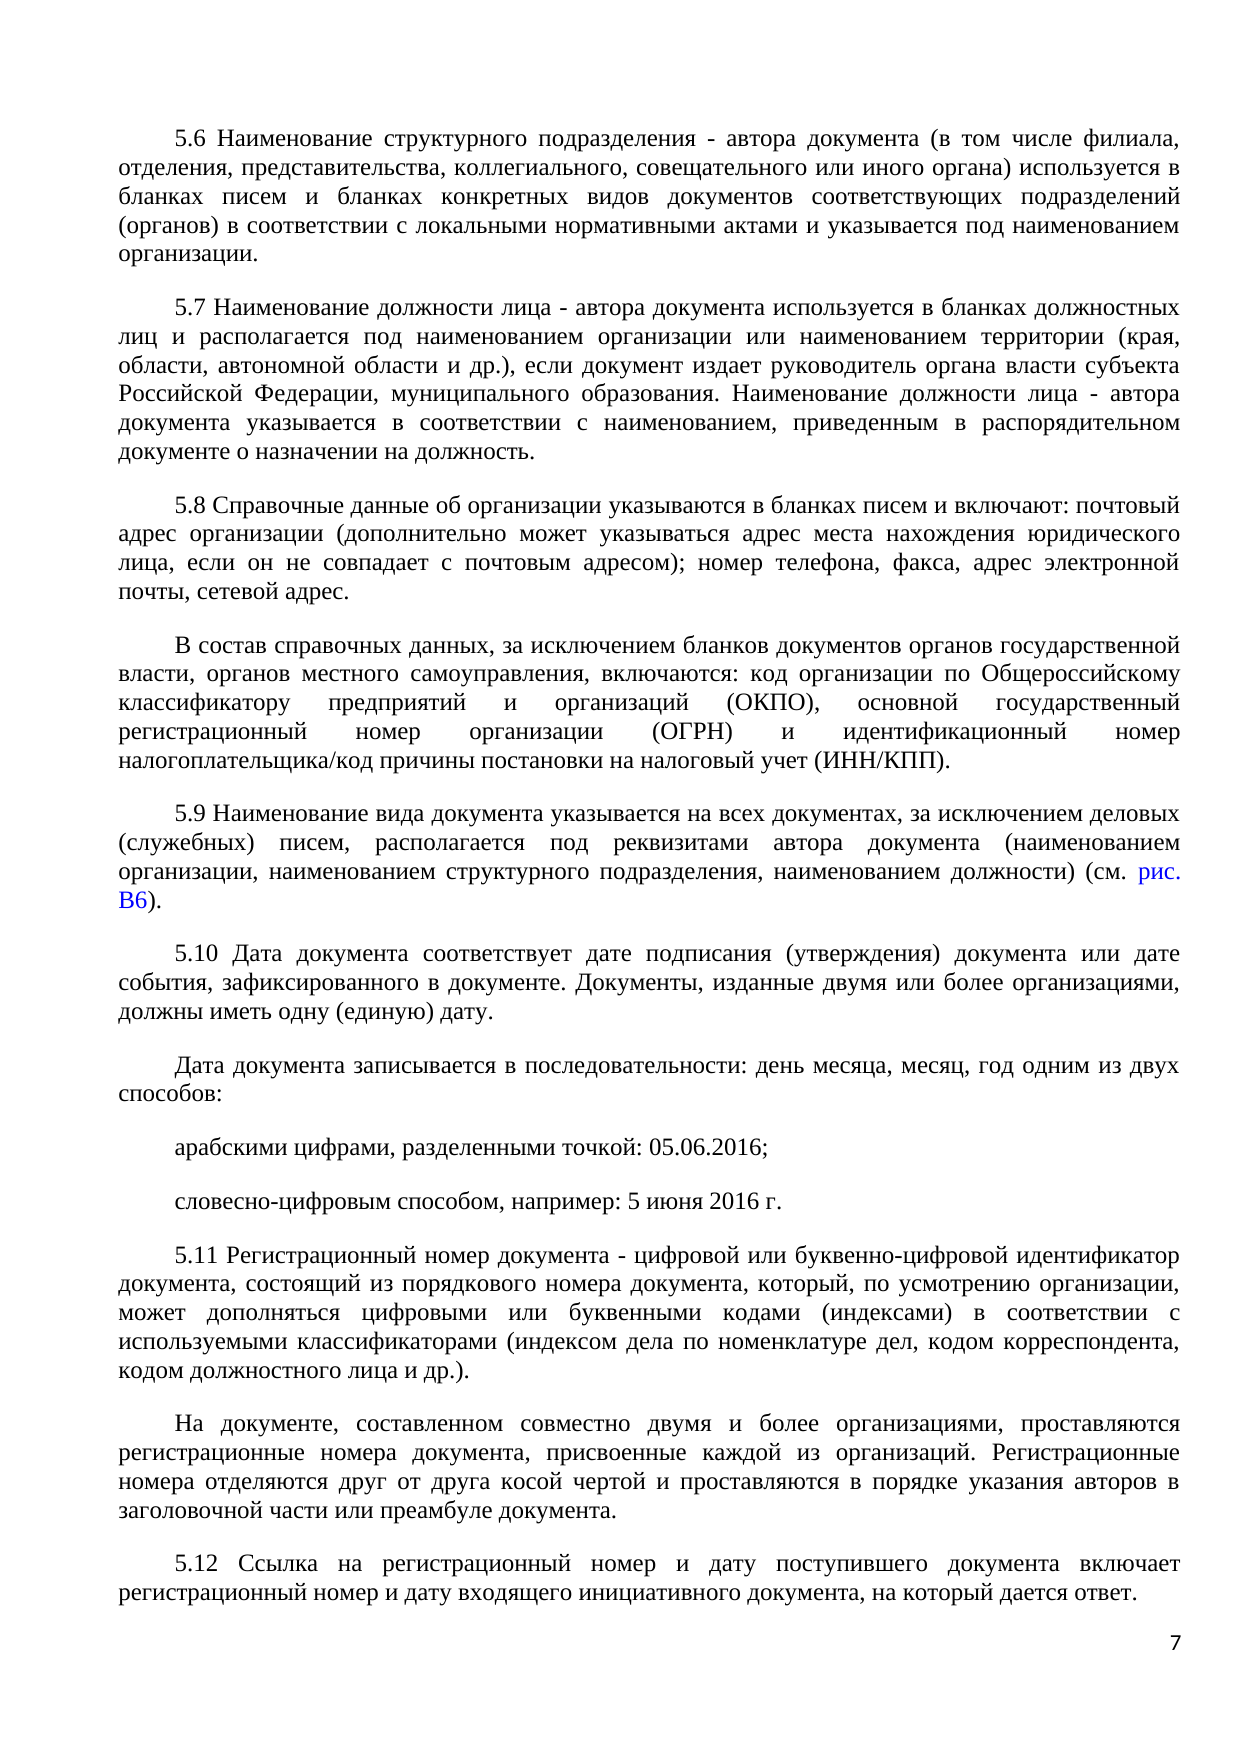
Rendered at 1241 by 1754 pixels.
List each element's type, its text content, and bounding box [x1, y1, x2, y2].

text 5.8 Справочные данные об организации указываются в бланках писем и включают: почтовый адрес организации (дополнительно может указываться адрес места нахождения юридического лица, если он не совпадает с почтовым адресом); номер телефона, факса, адрес электронной почты, сетевой адрес. [118, 490, 1181, 605]
text 5.6 Наименование структурного подразделения - автора документа (в том числе филиала, отделения, представительства, коллегиального, совещательного или иного органа) используется в бланках писем и бланках конкретных видов документов соответствующих подразделений (органов) в соответствии с локальными нормативными актами и указывается под наименованием организации. [118, 123, 1181, 267]
text словесно-цифровым способом, например: 5 июня 2016 г. [118, 1186, 1181, 1215]
text арабскими цифрами, разделенными точкой: 05.06.2016; [118, 1132, 1181, 1161]
text В состав справочных данных, за исключением бланков документов органов государственной власти, органов местного самоуправления, включаются: код организации по Общероссийскому классификатору предприятий и организаций (ОКПО), основной государственный регистрационный номер организации (ОГРН) и идентификационный номер налогоплательщика/код причины постановки на налоговый учет (ИНН/КПП). [118, 630, 1181, 773]
text 5.9 Наименование вида документа указывается на всех документах, за исключением деловых (служебных) писем, располагается под реквизитами автора документа (наименованием организации, наименованием структурного подразделения, наименованием должности) (см. рис. В6). [118, 798, 1181, 913]
text 5.7 Наименование должности лица - автора документа используется в бланках должностных лиц и располагается под наименованием организации или наименованием территории (края, области, автономной области и др.), если документ издает руководитель органа власти субъекта Российской Федерации, муниципального образования. Наименование должности лица - автора документа указывается в соответствии с наименованием, приведенным в распорядительном документе о назначении на должность. [118, 292, 1181, 465]
text 5.12 Ссылка на регистрационный номер и дату поступившего документа включает регистрационный номер и дату входящего инициативного документа, на который дается ответ. [118, 1548, 1181, 1606]
text 5.10 Дата документа соответствует дате подписания (утверждения) документа или дате события, зафиксированного в документе. Документы, изданные двумя или более организациями, должны иметь одну (единую) дату. [118, 938, 1181, 1025]
text На документе, составленном совместно двумя и более организациями, проставляются регистрационные номера документа, присвоенные каждой из организаций. Регистрационные номера отделяются друг от друга косой чертой и проставляются в порядке указания авторов в заголовочной части или преамбуле документа. [118, 1408, 1181, 1523]
text 5.11 Регистрационный номер документа - цифровой или буквенно-цифровой идентификатор документа, состоящий из порядкового номера документа, который, по усмотрению организации, может дополняться цифровыми или буквенными кодами (индексами) в соответствии с используемыми классификаторами (индексом дела по номенклатуре дел, кодом корреспондента, кодом должностного лица и др.). [118, 1240, 1181, 1383]
text Дата документа записывается в последовательности: день месяца, месяц, год одним из двух способов: [118, 1050, 1181, 1107]
